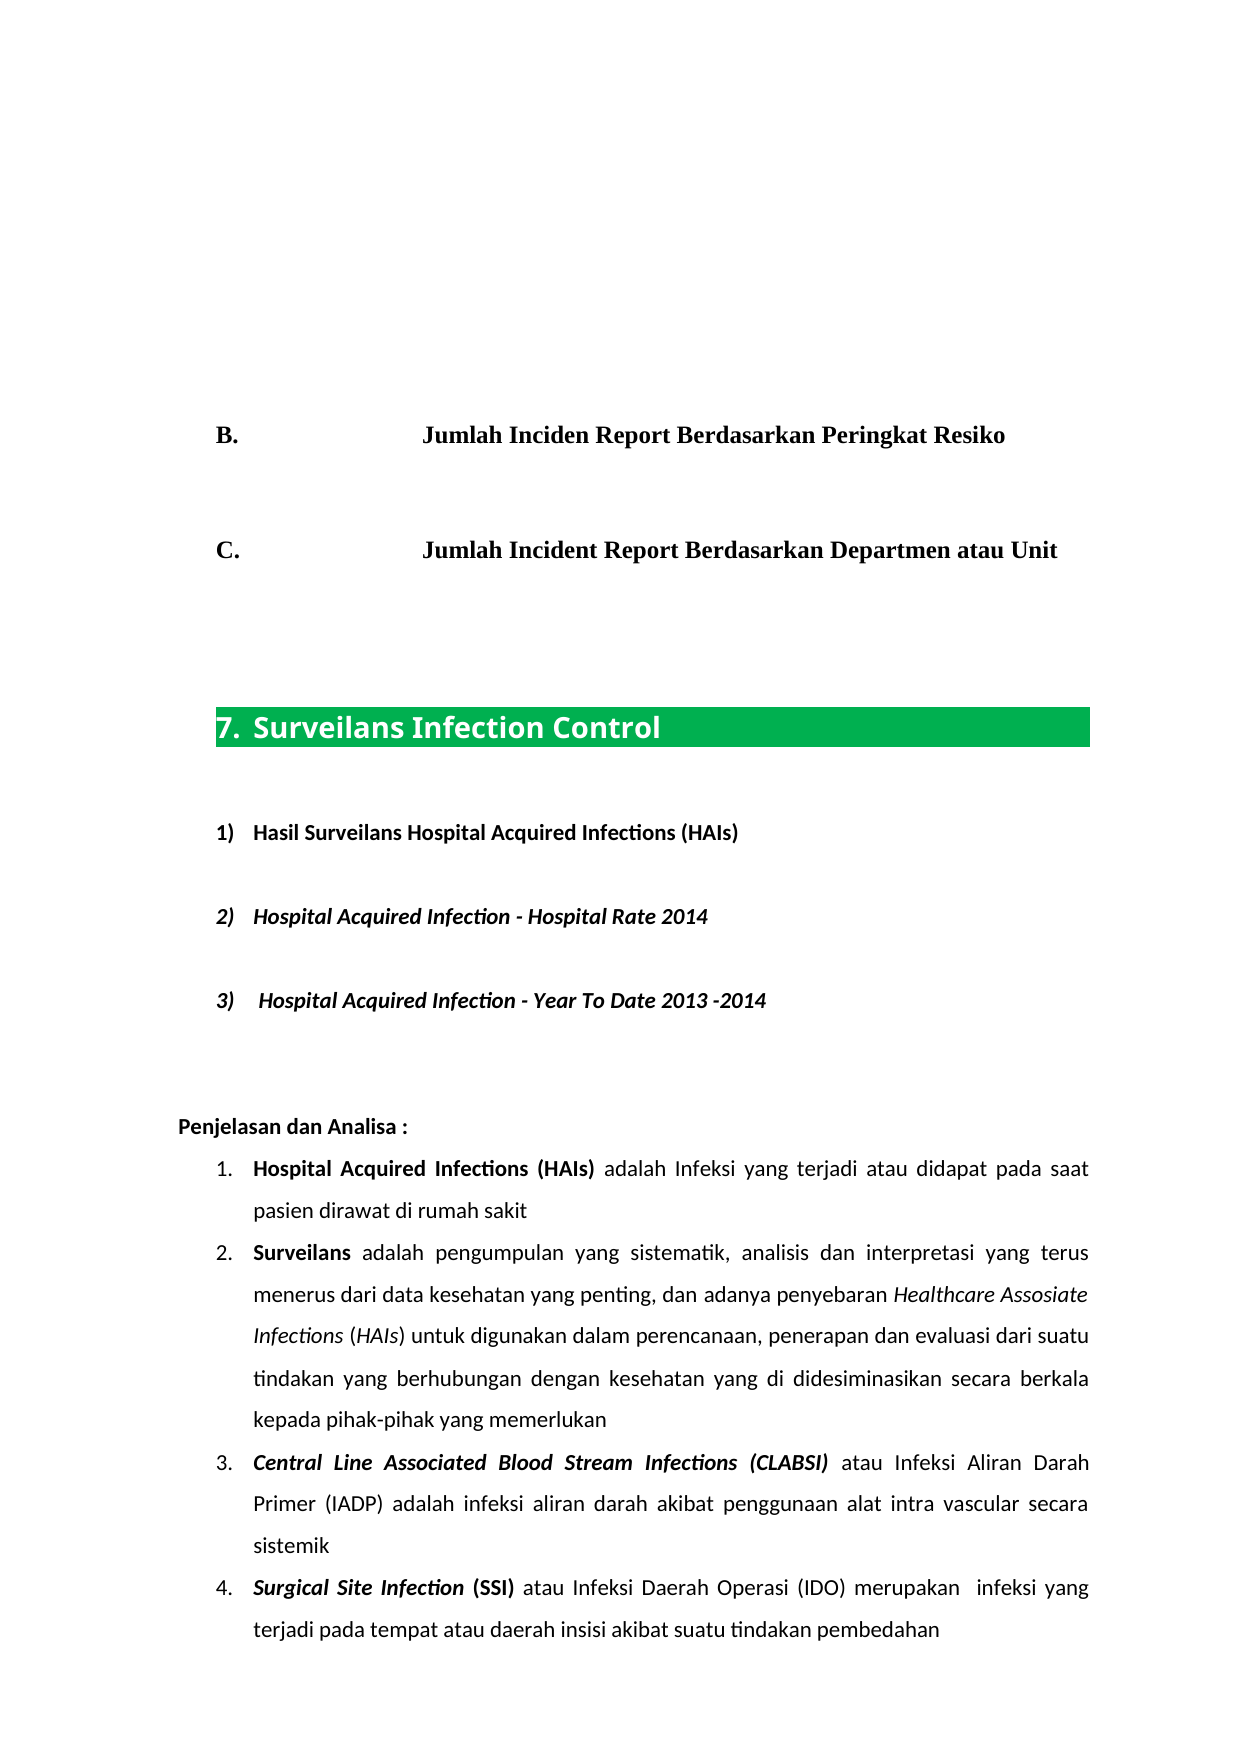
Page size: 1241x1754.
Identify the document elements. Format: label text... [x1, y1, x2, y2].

list Hasil Surveilans Hospital Acquired Infections (HAIs) [216, 818, 1090, 846]
list Surveilans Infection Control [216, 707, 1090, 747]
list Jumlah Inciden Report Berdasarkan Peringkat Resiko [216, 420, 1090, 449]
list Surveilans adalah pengumpulan yang sistematik, analisis dan interpretasi yang terus menerus dari data kesehatan yang penting, dan adanya penyebaran Healthcare Assosiate Infections (HAIs) untuk digunakan dalam perencanaan, penerapan dan evaluasi dari suatu tindakan yang berhubungan dengan kesehatan yang di didesiminasikan secara berkala kepada pihak-pihak yang memerlukan [216, 1238, 1090, 1434]
list Hospital Acquired Infections (HAIs) adalah Infeksi yang terjadi atau didapat pada saat pasien dirawat di rumah sakit [216, 1154, 1090, 1224]
list Hospital Acquired Infection - Hospital Rate 2014 [216, 902, 1090, 930]
list Hospital Acquired Infection - Year To Date 2013 -2014 [216, 986, 1090, 1014]
list Central Line Associated Blood Stream Infections (CLABSI) atau Infeksi Aliran Darah Primer (IADP) adalah infeksi aliran darah akibat penggunaan alat intra vascular secara sistemik [216, 1448, 1090, 1559]
list Jumlah Incident Report Berdasarkan Departmen atau Unit [216, 535, 1090, 564]
list Surgical Site Infection (SSI) atau Infeksi Daerah Operasi (IDO) merupakan infeksi yang terjadi pada tempat atau daerah insisi akibat suatu tindakan pembedahan [216, 1573, 1090, 1643]
text Penjelasan dan Analisa : [178, 1112, 1090, 1140]
